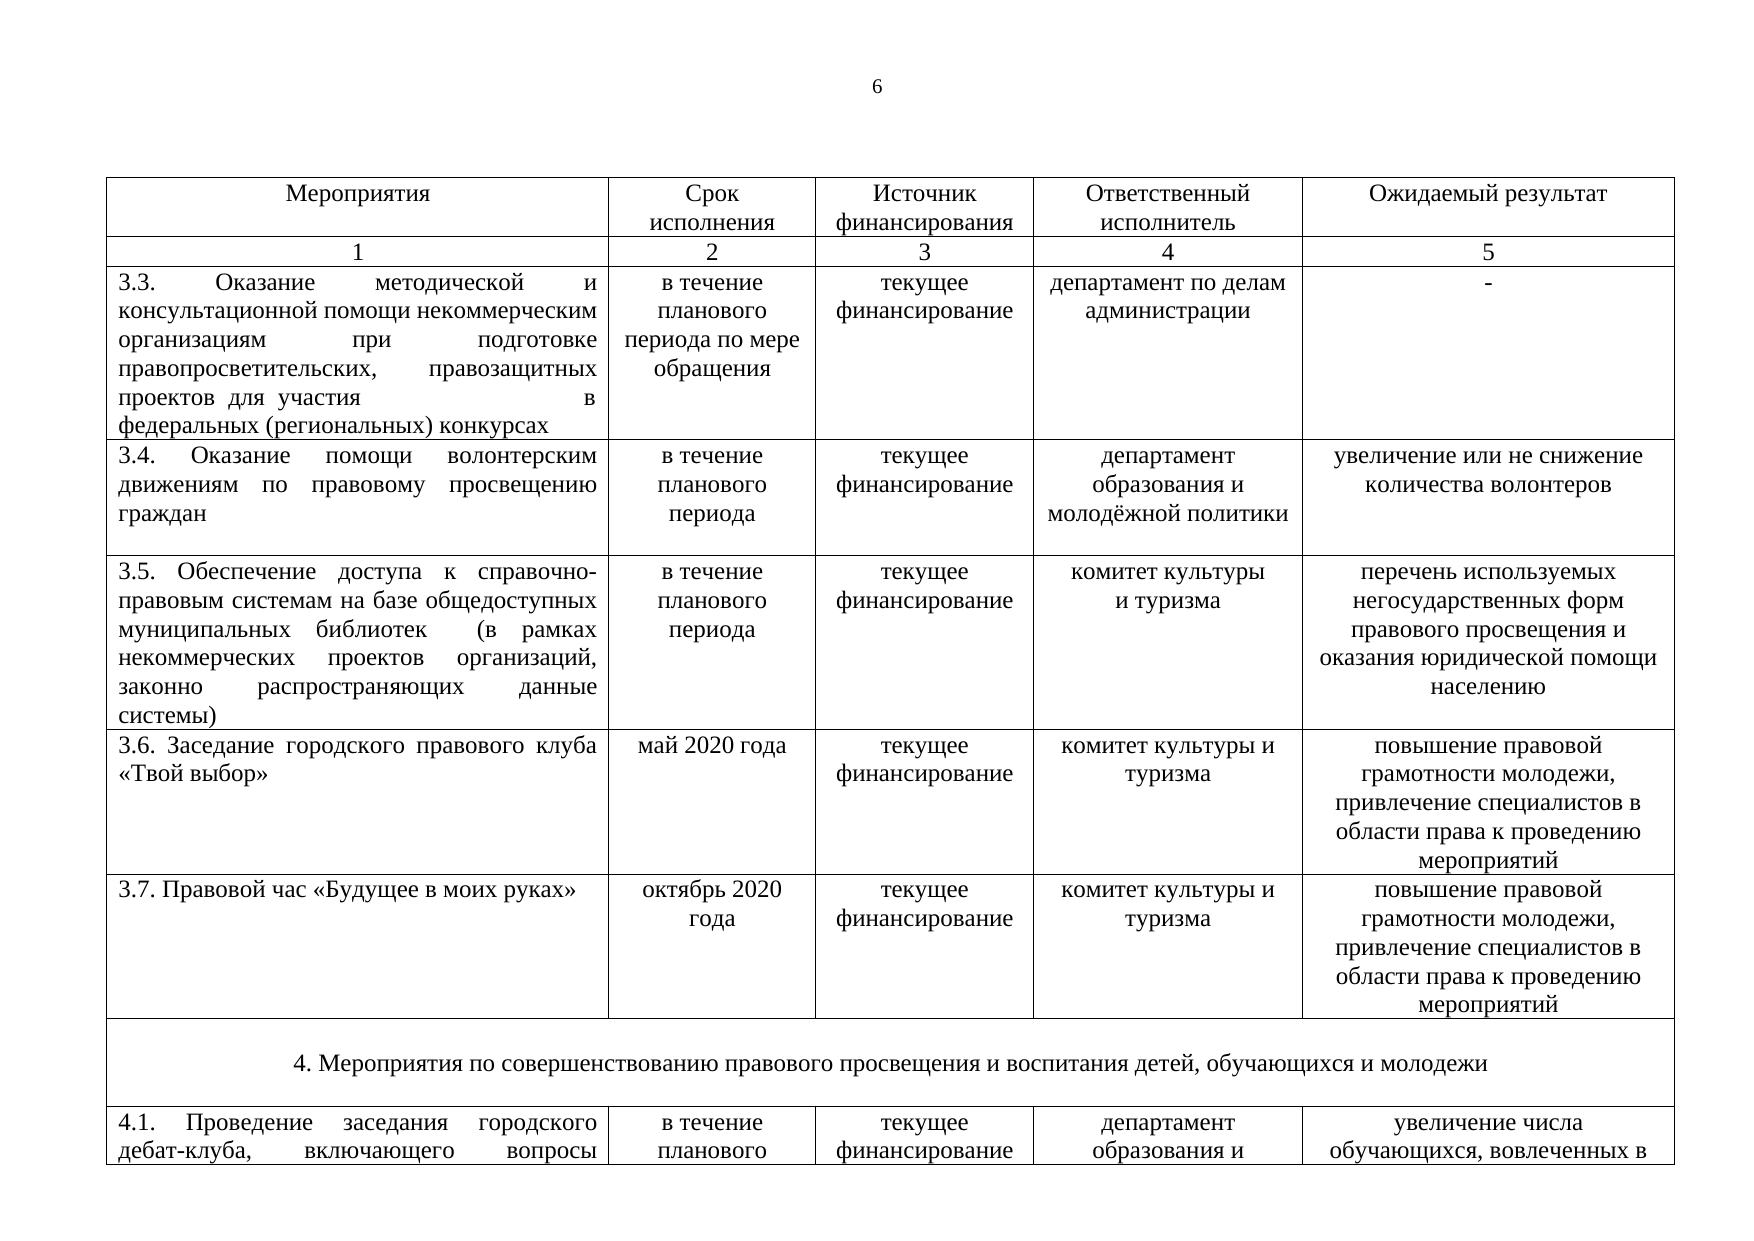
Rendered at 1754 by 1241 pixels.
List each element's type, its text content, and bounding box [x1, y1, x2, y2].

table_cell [1303, 1107, 1674, 1164]
table_cell 3 [816, 237, 1033, 266]
table_cell 3.6. Заседание городского правового клуба «Твой выбор» [107, 730, 608, 873]
table_cell 3.5. Обеспечение доступа к справочно- правовым системам на базе общедоступных муниципальных библиотек (в рамках некоммерческих проектов организаций, законно распространяющих данные системы) [107, 556, 608, 729]
table_cell октябрь 2020 года [609, 875, 815, 1018]
table_cell 1 [107, 237, 608, 266]
table_cell - [1303, 267, 1674, 439]
table_cell текущее финансирование [816, 875, 1033, 1018]
table_cell текущее финансирование [816, 440, 1033, 555]
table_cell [1034, 1107, 1302, 1164]
table_cell 2 [609, 237, 815, 266]
table_cell повышение правовой грамотности молодежи, привлечение специалистов в области права к проведению мероприятий [1303, 730, 1674, 873]
table_cell 4. Мероприятия по совершенствованию правового просвещения и воспитания детей, обучающихся и молодежи [107, 1019, 1674, 1106]
table_cell 3.4. Оказание помощи волонтерским движениям по правовому просвещению граждан [107, 440, 608, 555]
table_header Ожидаемый результат [1303, 178, 1674, 236]
table_cell департамент по делам администрации [1034, 267, 1302, 439]
table_header Источник финансирования [816, 178, 1033, 236]
table_cell 5 [1303, 237, 1674, 266]
table_cell 4 [1034, 237, 1302, 266]
table_cell текущее финансирование [816, 267, 1033, 439]
table_cell комитет культуры и туризма [1034, 875, 1302, 1018]
table_cell департамент образования и молодёжной политики [1034, 440, 1302, 555]
table_cell перечень используемых негосударственных форм правового просвещения и оказания юридической помощи населению [1303, 556, 1674, 729]
table_cell текущее финансирование [816, 1107, 1033, 1164]
table_cell май 2020 года [609, 730, 815, 873]
table_cell в течение планового периода [609, 556, 815, 729]
table_cell комитет культуры и туризма [1034, 730, 1302, 873]
table_cell в течение планового периода по мере обращения [609, 267, 815, 439]
table_cell увеличение или не снижение количества волонтеров [1303, 440, 1674, 555]
table_cell в течение планового периода [609, 440, 815, 555]
table_header Срок исполнения [609, 178, 815, 236]
table_header Мероприятия [107, 178, 608, 236]
table_cell текущее финансирование [816, 556, 1033, 729]
table_cell комитет культуры и туризма [1034, 556, 1302, 729]
table_cell повышение правовой грамотности молодежи, привлечение специалистов в области права к проведению мероприятий [1303, 875, 1674, 1018]
table_cell 3.3. Оказание методической и консультационной помощи некоммерческим организациям при подготовке правопросветительских, правозащитных проектов для участия в федеральных (региональных) конкурсах [107, 267, 608, 439]
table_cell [107, 1107, 608, 1164]
table_cell 3.7. Правовой час «Будущее в моих руках» [107, 875, 608, 1018]
table_cell текущее финансирование [816, 730, 1033, 873]
table_header Ответственный исполнитель [1034, 178, 1302, 236]
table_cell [609, 1107, 815, 1164]
